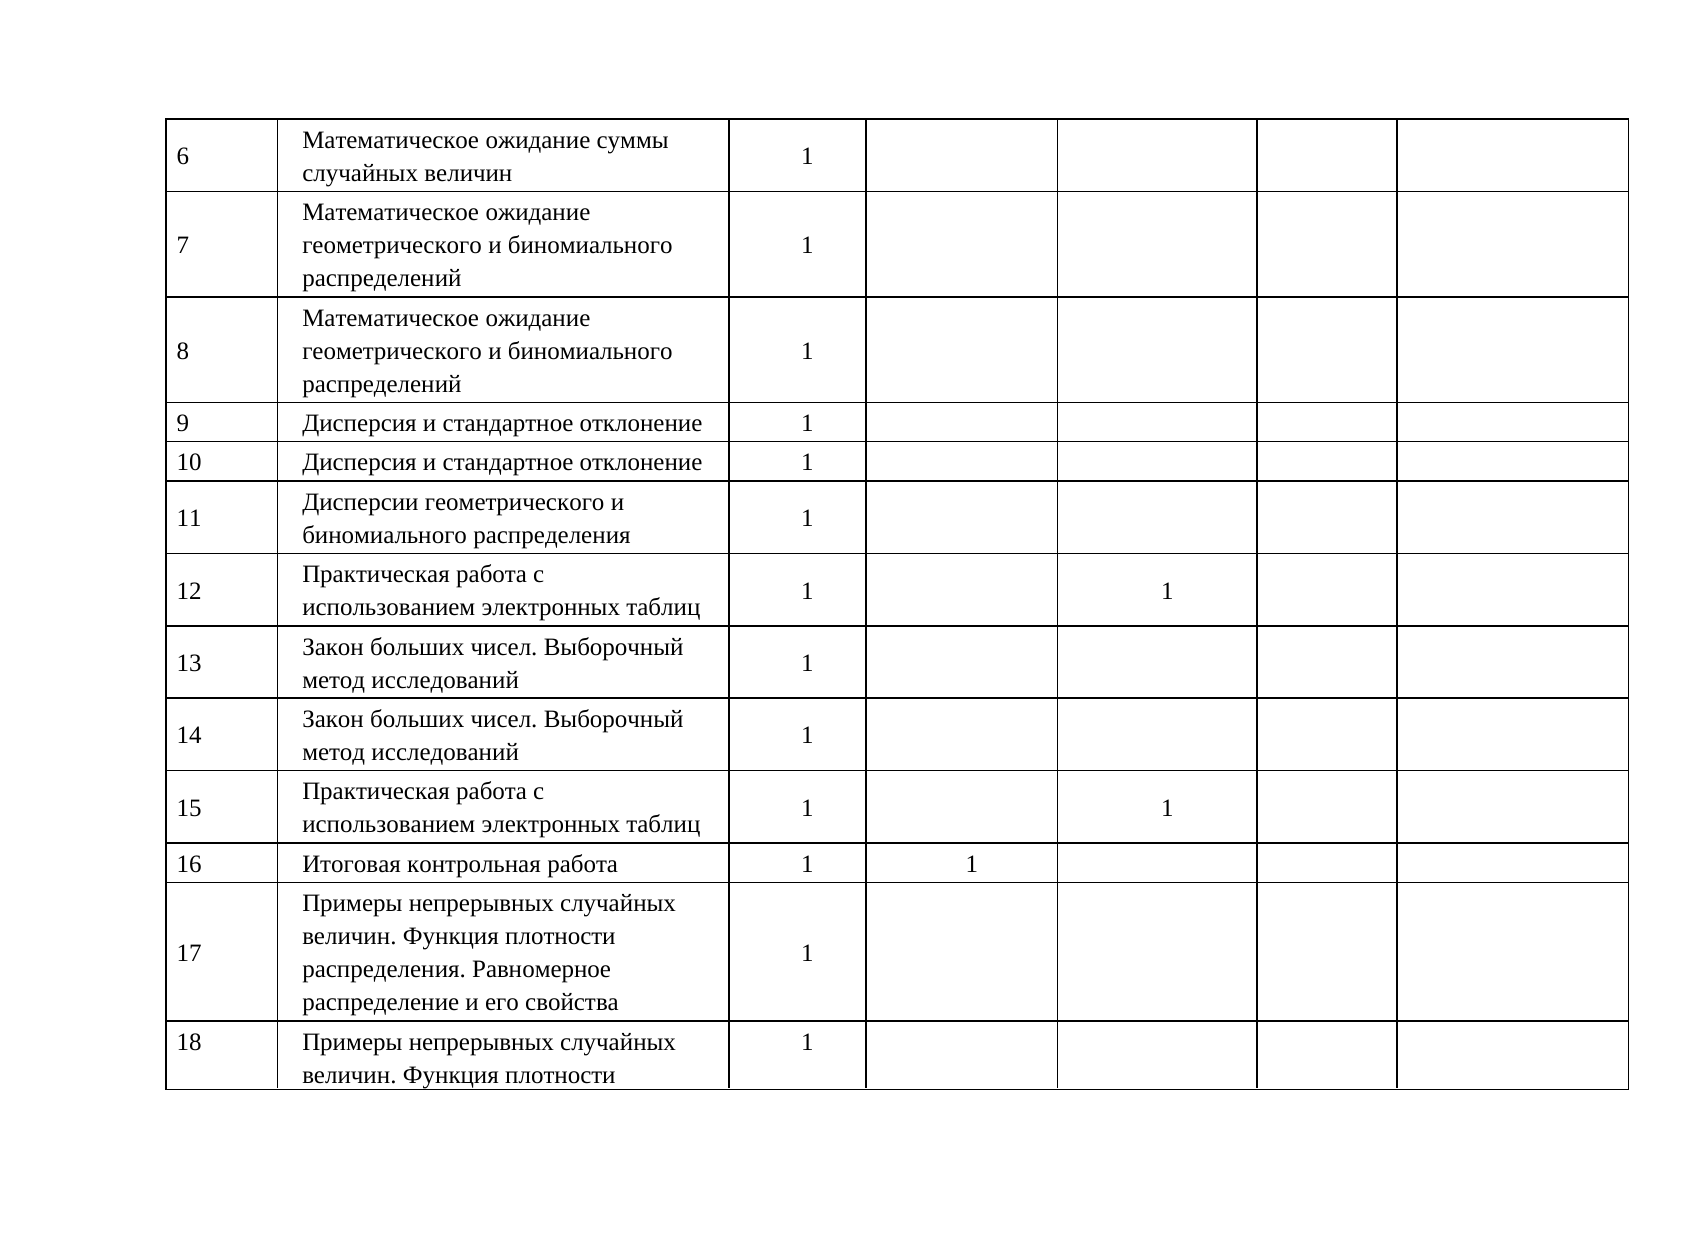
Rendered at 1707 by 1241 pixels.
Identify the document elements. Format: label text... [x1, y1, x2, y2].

table_cell [1398, 298, 1628, 401]
table_cell Дисперсии геометрического и биномиального распределения [278, 482, 728, 552]
table_cell [867, 1022, 1057, 1088]
table_cell [867, 120, 1057, 191]
table_cell [1058, 699, 1256, 770]
table_cell 1 [1058, 771, 1256, 842]
table_cell 1 [730, 403, 865, 441]
table_cell [1258, 442, 1396, 480]
table_cell [867, 554, 1057, 625]
table_cell [1058, 120, 1256, 191]
table_cell [867, 771, 1057, 842]
table_cell [1258, 554, 1396, 625]
table_cell 15 [167, 771, 277, 842]
table_cell 1 [730, 298, 865, 401]
table_cell [1058, 192, 1256, 296]
table_cell 1 [730, 1022, 865, 1088]
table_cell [278, 883, 728, 1020]
table_cell [1258, 1022, 1396, 1088]
table_cell 8 [167, 298, 277, 401]
table_cell [1258, 298, 1396, 401]
table_cell [1398, 1022, 1628, 1088]
table_cell [1398, 120, 1628, 191]
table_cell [278, 1022, 728, 1088]
table_cell 16 [167, 844, 277, 881]
table_cell 1 [730, 883, 865, 1020]
table_cell 7 [167, 192, 277, 296]
table_cell [1398, 883, 1628, 1020]
table_cell [1058, 627, 1256, 697]
table_cell Практическая работа с использованием электронных таблиц [278, 771, 728, 842]
table_cell 13 [167, 627, 277, 697]
table_cell [1258, 883, 1396, 1020]
table_cell [1398, 699, 1628, 770]
table_cell 6 [167, 120, 277, 191]
table_cell [867, 482, 1057, 552]
table_cell 1 [730, 844, 865, 881]
table_cell [1058, 442, 1256, 480]
table_cell 14 [167, 699, 277, 770]
table_cell 1 [730, 627, 865, 697]
table_cell Математическое ожидание геометрического и биномиального распределений [278, 192, 728, 296]
table_cell 1 [730, 442, 865, 480]
table_cell Дисперсия и стандартное отклонение [278, 442, 728, 480]
table_cell [867, 883, 1057, 1020]
table_cell Дисперсия и стандартное отклонение [278, 403, 728, 441]
table_cell [1258, 699, 1396, 770]
table_cell [1058, 844, 1256, 881]
table_cell [1258, 403, 1396, 441]
table_cell [1258, 771, 1396, 842]
table_cell 9 [167, 403, 277, 441]
table_cell [1258, 627, 1396, 697]
table_cell 1 [730, 192, 865, 296]
table_cell 10 [167, 442, 277, 480]
table_cell [1058, 883, 1256, 1020]
table_cell 1 [867, 844, 1057, 881]
table_cell [867, 699, 1057, 770]
table_cell [1398, 403, 1628, 441]
table_cell [867, 192, 1057, 296]
table_cell [1398, 844, 1628, 881]
table_cell [1258, 844, 1396, 881]
table_cell Математическое ожидание суммы случайных величин [278, 120, 728, 191]
table_cell [1258, 192, 1396, 296]
table_cell Закон больших чисел. Выборочный метод исследований [278, 699, 728, 770]
table_cell 1 [730, 482, 865, 552]
table_cell [1058, 298, 1256, 401]
table_cell [1058, 403, 1256, 441]
table_cell [1398, 627, 1628, 697]
table_cell [867, 403, 1057, 441]
table_cell [867, 298, 1057, 401]
table_cell [1398, 482, 1628, 552]
table_cell [1398, 192, 1628, 296]
table_cell 1 [730, 699, 865, 770]
table_cell [1398, 771, 1628, 842]
table_cell [1258, 120, 1396, 191]
table_cell 18 [167, 1022, 277, 1088]
table_cell 1 [730, 120, 865, 191]
table_cell [867, 442, 1057, 480]
table_cell [1058, 482, 1256, 552]
table_cell 12 [167, 554, 277, 625]
table_cell [1398, 554, 1628, 625]
table_cell [867, 627, 1057, 697]
table_cell Закон больших чисел. Выборочный метод исследований [278, 627, 728, 697]
table_cell 1 [730, 554, 865, 625]
table_cell [1398, 442, 1628, 480]
table_cell Итоговая контрольная работа [278, 844, 728, 881]
table_cell Математическое ожидание геометрического и биномиального распределений [278, 298, 728, 401]
table_cell [1258, 482, 1396, 552]
table_cell Практическая работа с использованием электронных таблиц [278, 554, 728, 625]
table_cell 1 [1058, 554, 1256, 625]
table_cell [1058, 1022, 1256, 1088]
table_cell 1 [730, 771, 865, 842]
table_cell 11 [167, 482, 277, 552]
table_cell 17 [167, 883, 277, 1020]
